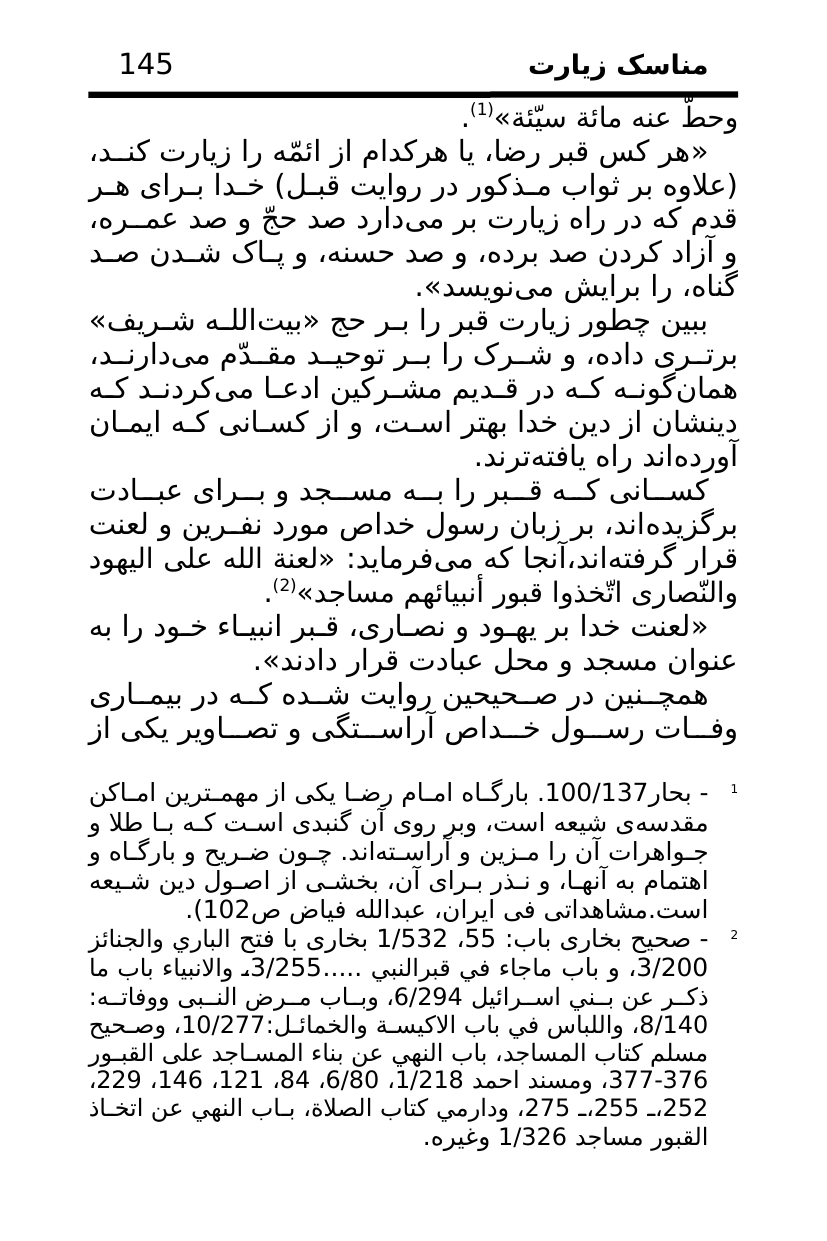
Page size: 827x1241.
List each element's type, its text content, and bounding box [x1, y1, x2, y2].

text «لعنت خدا بر یهود و نصاری، قبر انبیاء خود را به‌ عنوان مسجد و محل عبادت قرار دادند». [89, 609, 738, 677]
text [89, 100, 738, 134]
text کسانی که قبر را به مسجد و برای عبادت برگزیده‌اند، بر زبان رسول خداص مورد نفرین و لعنت قرار گرفته‌اند،آنجا که می‌فرماید: «لعنة الله على اليهود والنّصاری اتّخذوا قبور أنبيائهم مساجد»(). [89, 473, 738, 609]
text «هر کس قبر رضا، یا هرکدام از ائمّه را زیارت کند، (علاوه بر ثواب مذکور در روایت قبل) خدا برای هر قدم که در راه زیارت بر می‌دارد صد حجّ و صد عمره، و آزاد کردن صد برده، و صد حسنه، و پاک شدن صد گناه، را برایش می‌نویسد». [89, 134, 738, 304]
text همچنین در صحیحین روایت شده که در بیماری وفات رسول خداص آراستگی و تصاویر یکی از کلیساهای حبشه را برایش توصیف کردند، پس فرمود: «إنّ أولئك إذا مات فيهم الرّجل الصالح بنو على قبره مسجداً وصوّروا له تلك التّصاوير، أولئك شرار النّاس عند الله»(). [89, 677, 738, 745]
text ببین چطور زیارت قبر را بر حج «بیت‌الله شریف» برتری داده، و شرک را بر توحید مقدّم می‌دارند، همان‌گونه که در قدیم مشرکین ادعا می‌کردند که دینشان از دین خدا بهتر است، و از کسانى که ‌ایمان آورده‌اند راه ‏یافته‌‏ترند. [89, 304, 738, 473]
